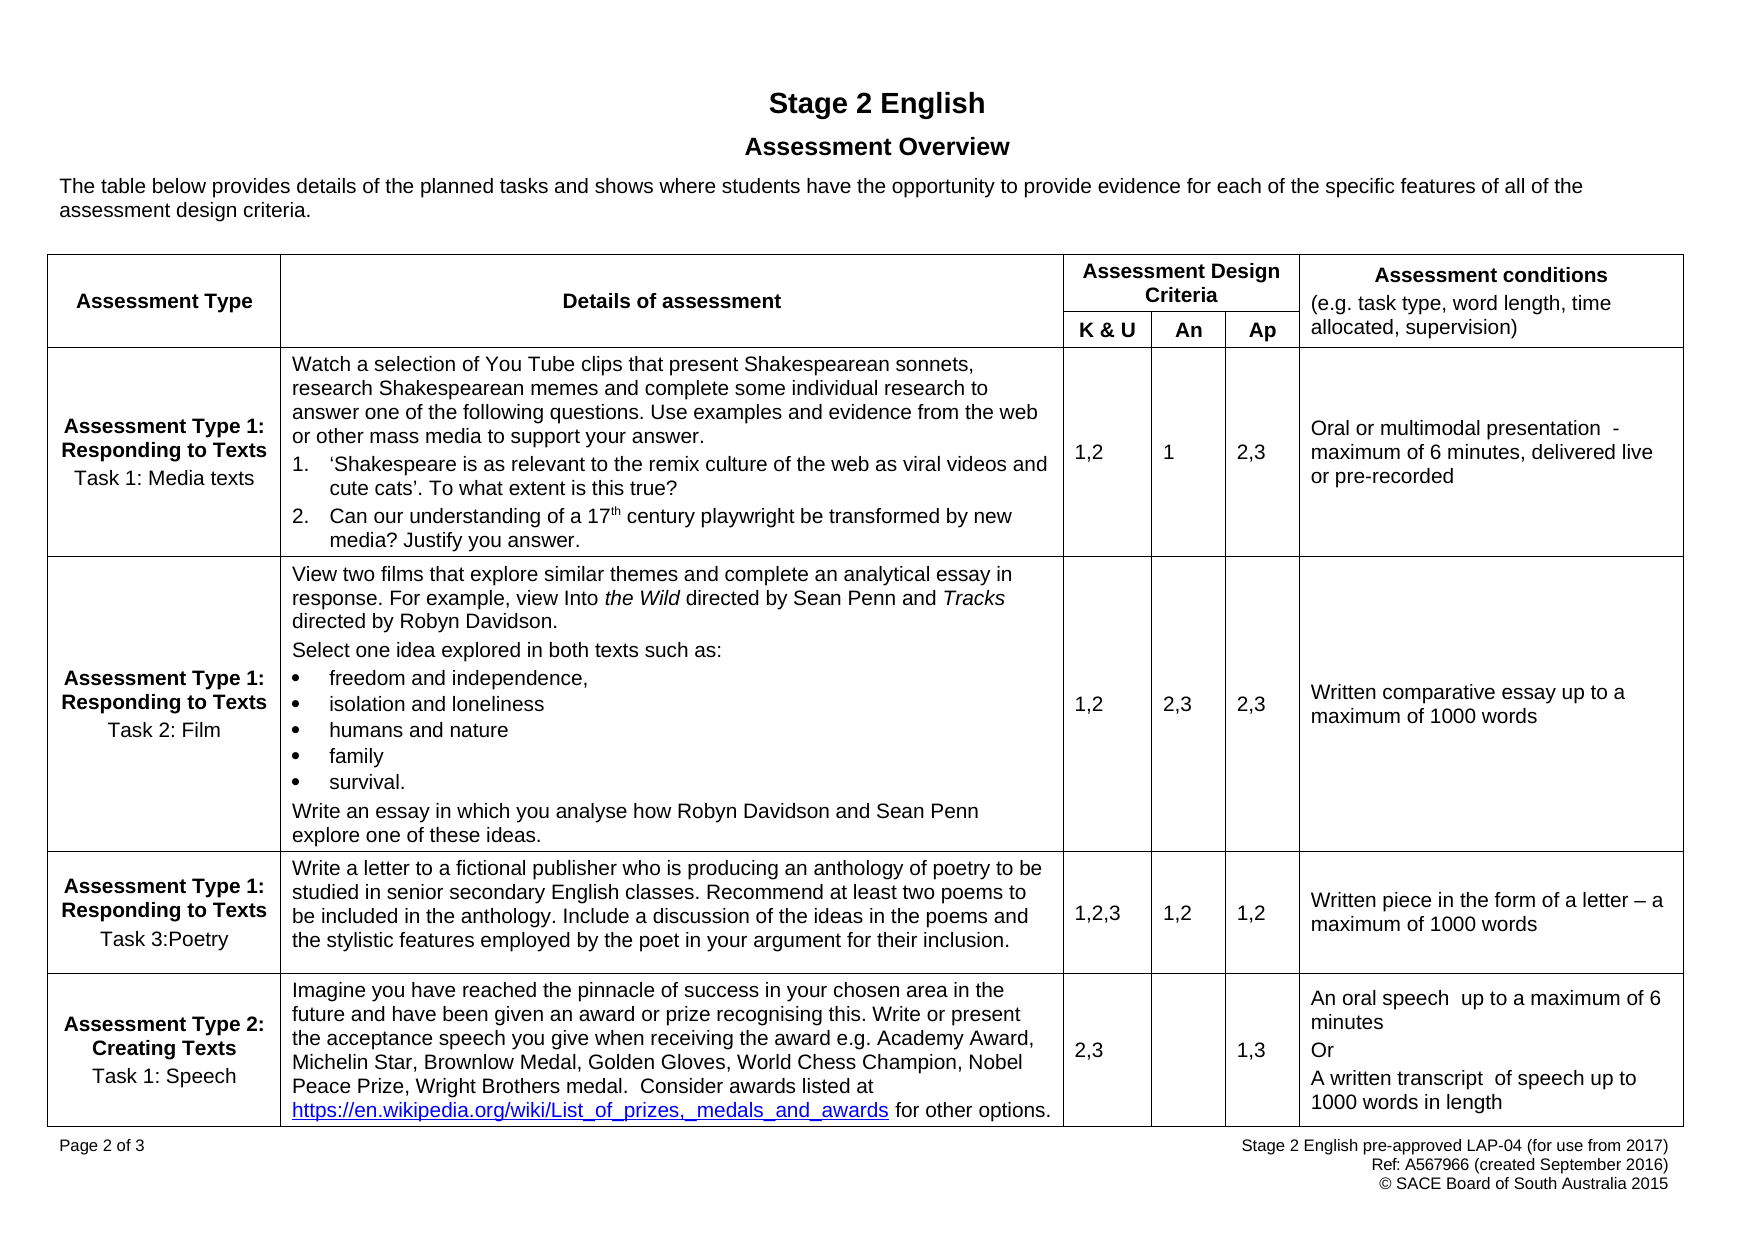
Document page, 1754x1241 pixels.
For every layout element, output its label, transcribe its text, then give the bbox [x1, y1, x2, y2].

subtitle Stage 2 English [59, 86, 1695, 120]
table_cell 2,3 [1226, 557, 1299, 851]
table_cell An [1152, 312, 1225, 347]
table_cell 1,2 [1226, 852, 1299, 973]
table_cell View two films that explore similar themes and complete an analytical essay in response. For example, view Into the Wild directed by Sean Penn and Tracks directed by Robyn Davidson. Select one idea explored in both texts such as: freedom and independence, isolation and loneliness humans and nature family survival. Write an essay in which you analyse how Robyn Davidson and Sean Penn explore one of these ideas. [281, 557, 1063, 851]
table_cell Written piece in the form of a letter – a maximum of 1000 words [1300, 852, 1683, 973]
table_header Assessment conditions (e.g. task type, word length, time allocated, supervision) [1300, 255, 1683, 347]
table_cell 1,2,3 [1064, 852, 1151, 973]
table_cell Assessment Type 2: Creating Texts Task 1: Speech [48, 974, 280, 1126]
table_cell Assessment Type 1: Responding to Texts Task 1: Media texts [48, 348, 280, 556]
table_header Details of assessment [281, 255, 1063, 347]
table_cell K & U [1064, 312, 1151, 347]
table_cell Assessment Type 1: Responding to Texts Task 3:Poetry [48, 852, 280, 973]
table_header Assessment Design Criteria [1064, 255, 1299, 311]
table_header Assessment Type [48, 255, 280, 347]
table_cell 2,3 [1226, 348, 1299, 556]
table_cell [1152, 974, 1225, 1126]
table_cell 1,2 [1064, 348, 1151, 556]
table_cell Watch a selection of You Tube clips that present Shakespearean sonnets, research Shakespearean memes and complete some individual research to answer one of the following questions. Use examples and evidence from the web or other mass media to support your answer. ‘Shakespeare is as relevant to the remix culture of the web as viral videos and cute cats’. To what extent is this true? Can our understanding of a 17th century playwright be transformed by new media? Justify you answer. [281, 348, 1063, 556]
table_cell Assessment Type 1: Responding to Texts Task 2: Film [48, 557, 280, 851]
table_cell 1 [1152, 348, 1225, 556]
table_cell Imagine you have reached the pinnacle of success in your chosen area in the future and have been given an award or prize recognising this. Write or present the acceptance speech you give when receiving the award e.g. Academy Award, Michelin Star, Brownlow Medal, Golden Gloves, World Chess Champion, Nobel Peace Prize, Wright Brothers medal. Consider awards listed at https://en.wikipedia.org/wiki/List_of_prizes,_medals_and_awards for other options. [281, 974, 1063, 1126]
text The table below provides details of the planned tasks and shows where students have the opportunity to provide evidence for each of the specific features of all of the assessment design criteria. [59, 173, 1695, 221]
table_cell Write a letter to a fictional publisher who is producing an anthology of poetry to be studied in senior secondary English classes. Recommend at least two poems to be included in the anthology. Include a discussion of the ideas in the poems and the stylistic features employed by the poet in your argument for their inclusion. [281, 852, 1063, 973]
table_cell 2,3 [1152, 557, 1225, 851]
table_cell 1,2 [1152, 852, 1225, 973]
table_cell 2,3 [1064, 974, 1151, 1126]
table_cell Written comparative essay up to a maximum of 1000 words [1300, 557, 1683, 851]
table_cell Oral or multimodal presentation - maximum of 6 minutes, delivered live or pre-recorded [1300, 348, 1683, 556]
subtitle Assessment Overview [59, 132, 1695, 161]
table_cell An oral speech up to a maximum of 6 minutes Or A written transcript of speech up to 1000 words in length [1300, 974, 1683, 1126]
table_cell 1,2 [1064, 557, 1151, 851]
table_cell 1,3 [1226, 974, 1299, 1126]
table_cell Ap [1226, 312, 1299, 347]
